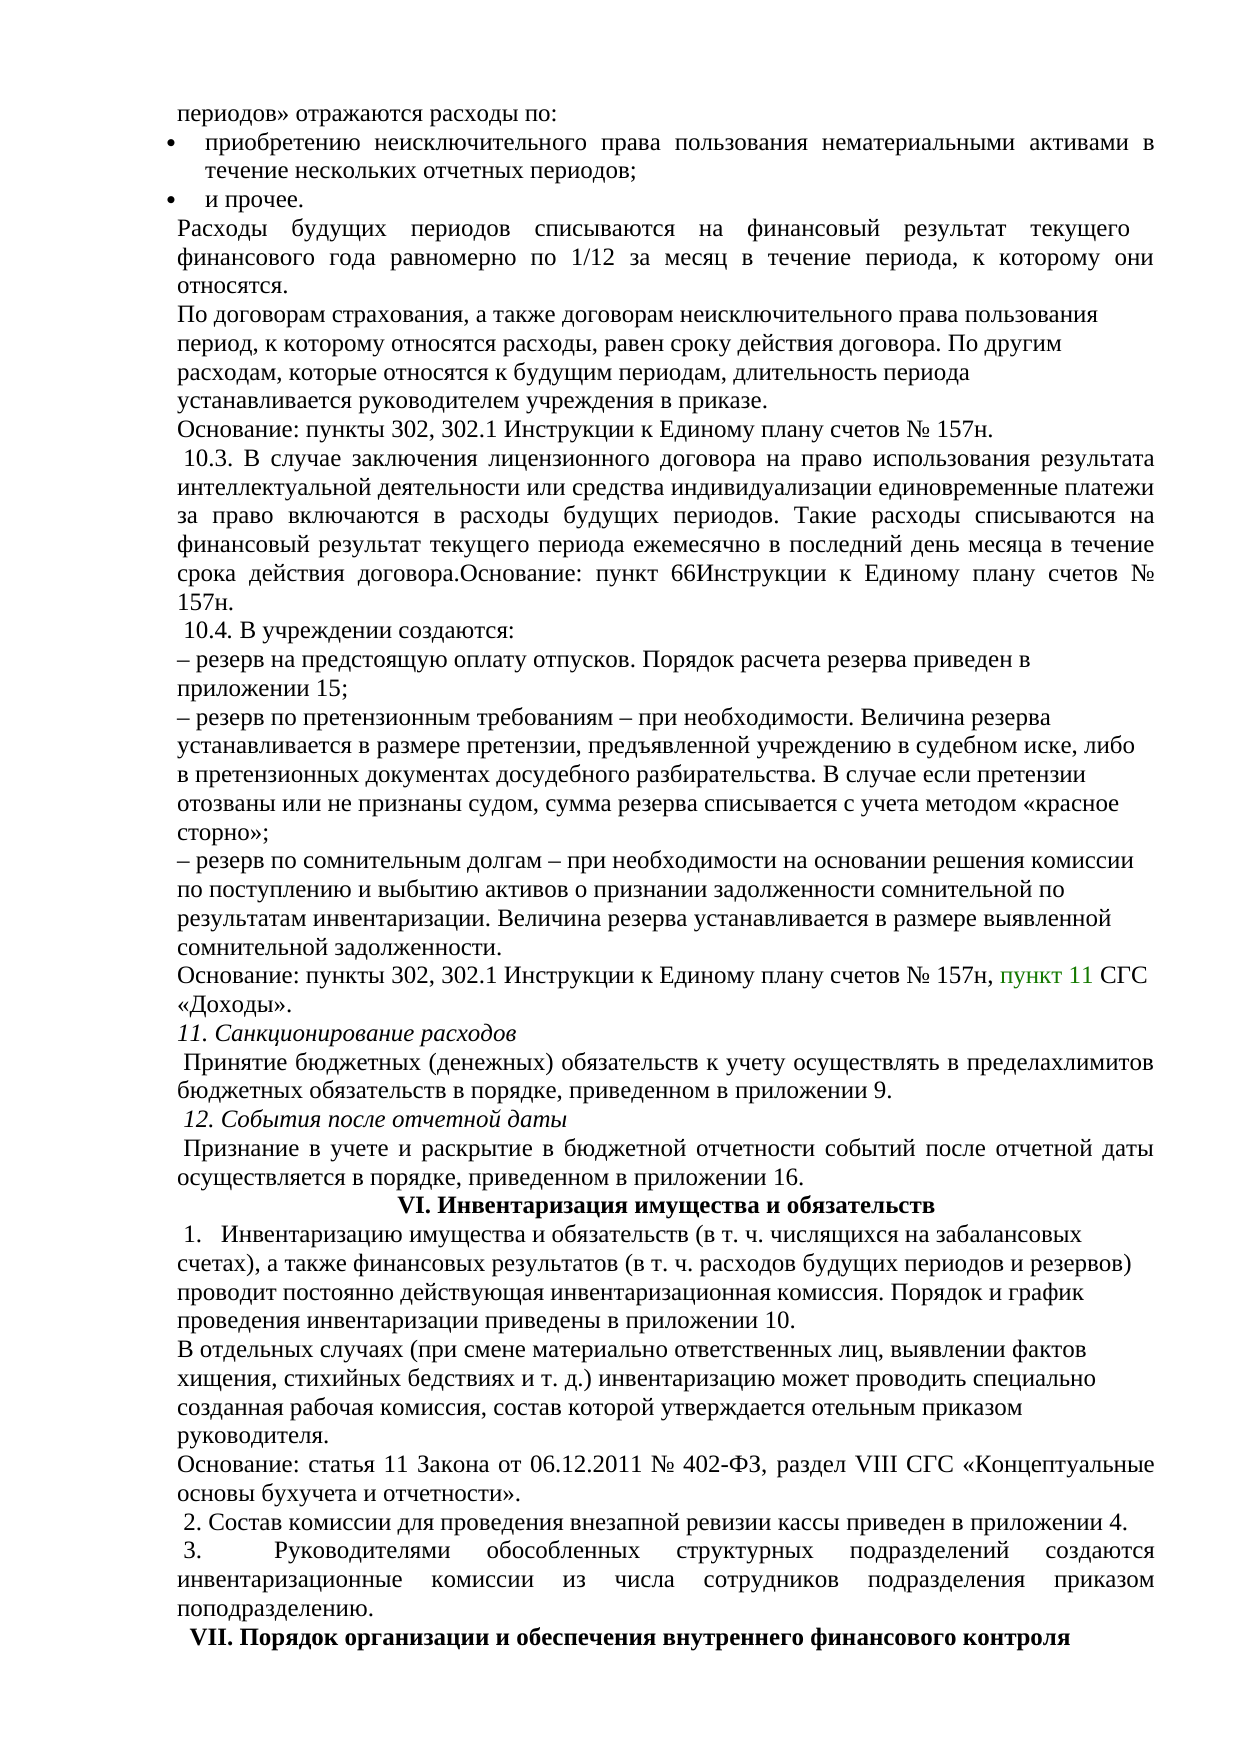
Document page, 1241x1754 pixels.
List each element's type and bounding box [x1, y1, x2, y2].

table_header [168, 89, 1165, 1660]
